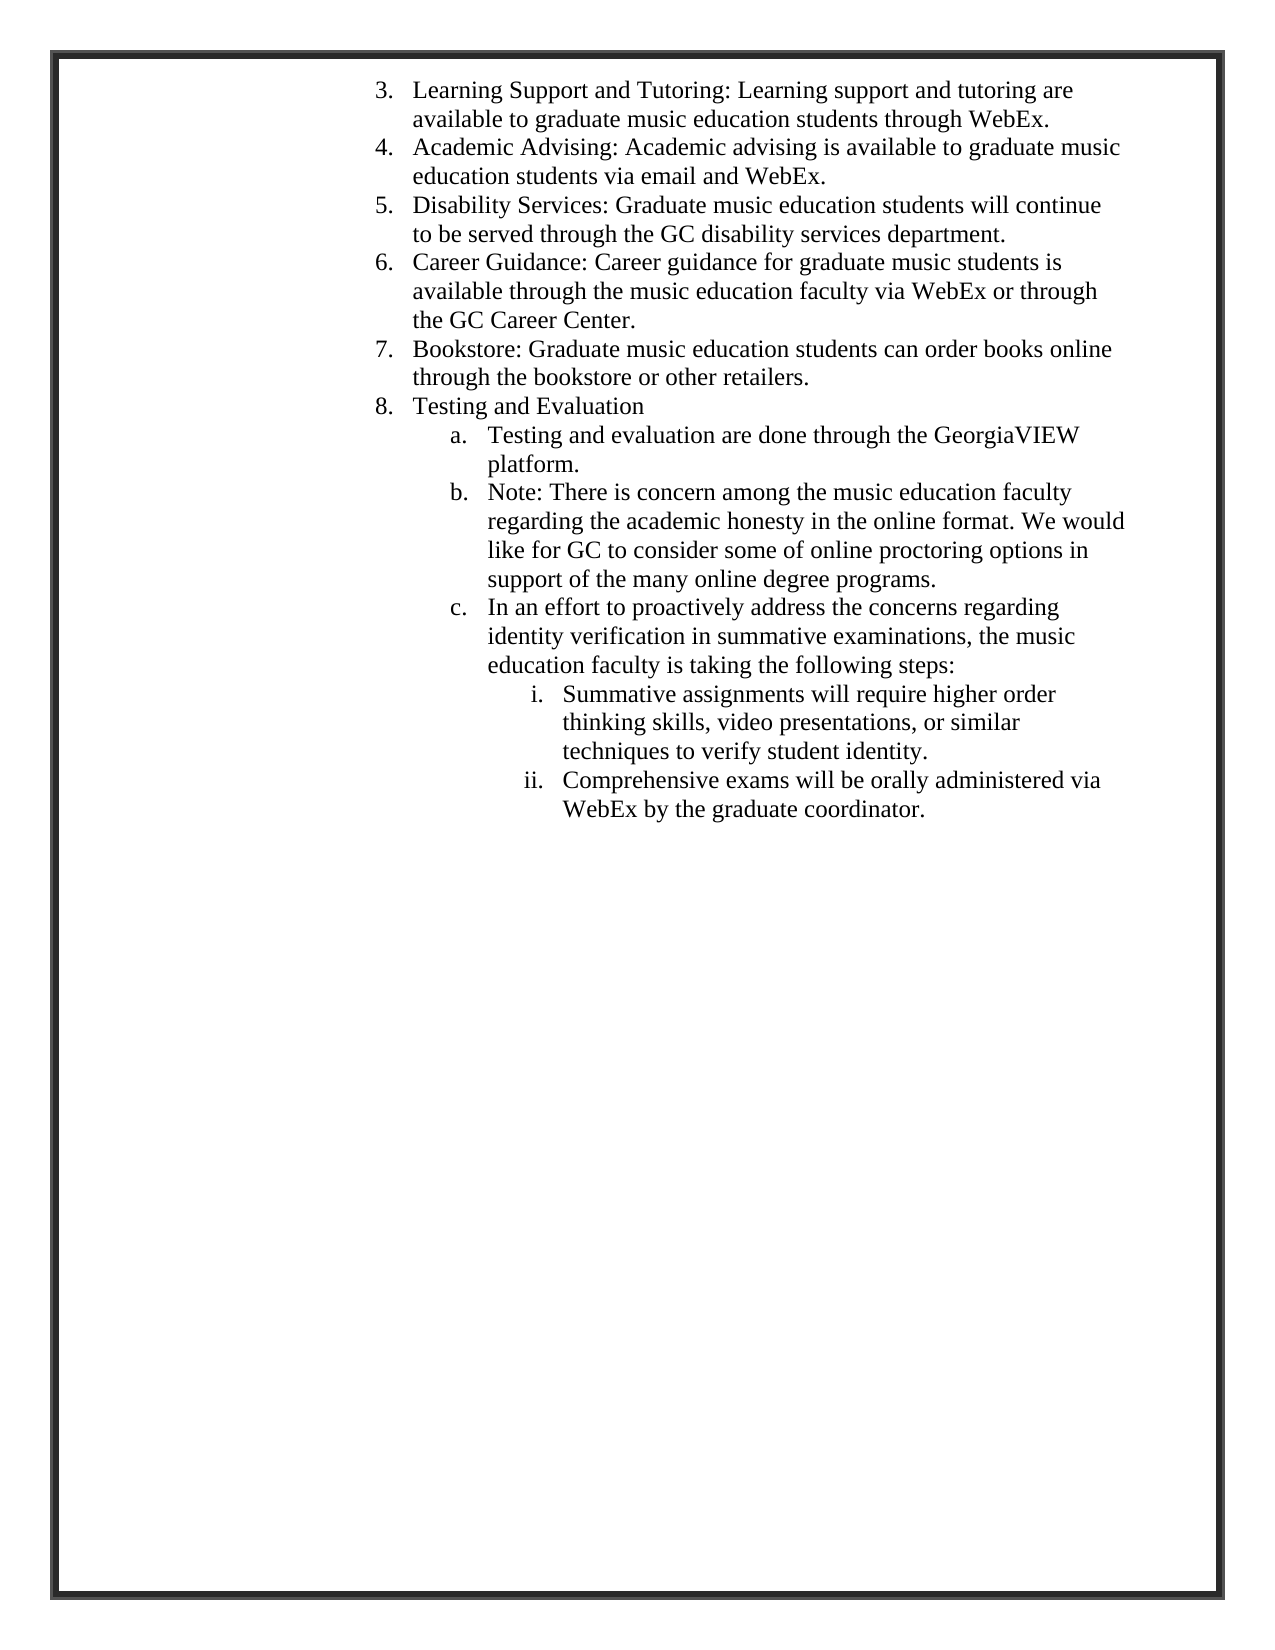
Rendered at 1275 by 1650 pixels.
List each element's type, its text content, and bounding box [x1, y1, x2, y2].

list Testing and Evaluation [375, 391, 1125, 420]
list Academic Advising: Academic advising is available to graduate music education students via email and WebEx. [375, 132, 1125, 190]
list In an effort to proactively address the concerns regarding identity verification in summative examinations, the music education faculty is taking the following steps: [450, 592, 1125, 679]
list Summative assignments will require higher order thinking skills, video presentations, or similar techniques to verify student identity. [544, 679, 1125, 765]
list Career Guidance: Career guidance for graduate music students is available through the music education faculty via WebEx or through the GC Career Center. [375, 247, 1125, 334]
list Note: There is concern among the music education faculty regarding the academic honesty in the online format. We would like for GC to consider some of online proctoring options in support of the many online degree programs. [450, 477, 1125, 592]
list Disability Services: Graduate music education students will continue to be served through the GC disability services department. [375, 190, 1125, 247]
list Testing and evaluation are done through the GeorgiaVIEW platform. [450, 420, 1125, 477]
list Learning Support and Tutoring: Learning support and tutoring are available to graduate music education students through WebEx. [375, 75, 1125, 132]
list Bookstore: Graduate music education students can order books online through the bookstore or other retailers. [375, 334, 1125, 391]
list Comprehensive exams will be orally administered via WebEx by the graduate coordinator. [544, 765, 1125, 822]
